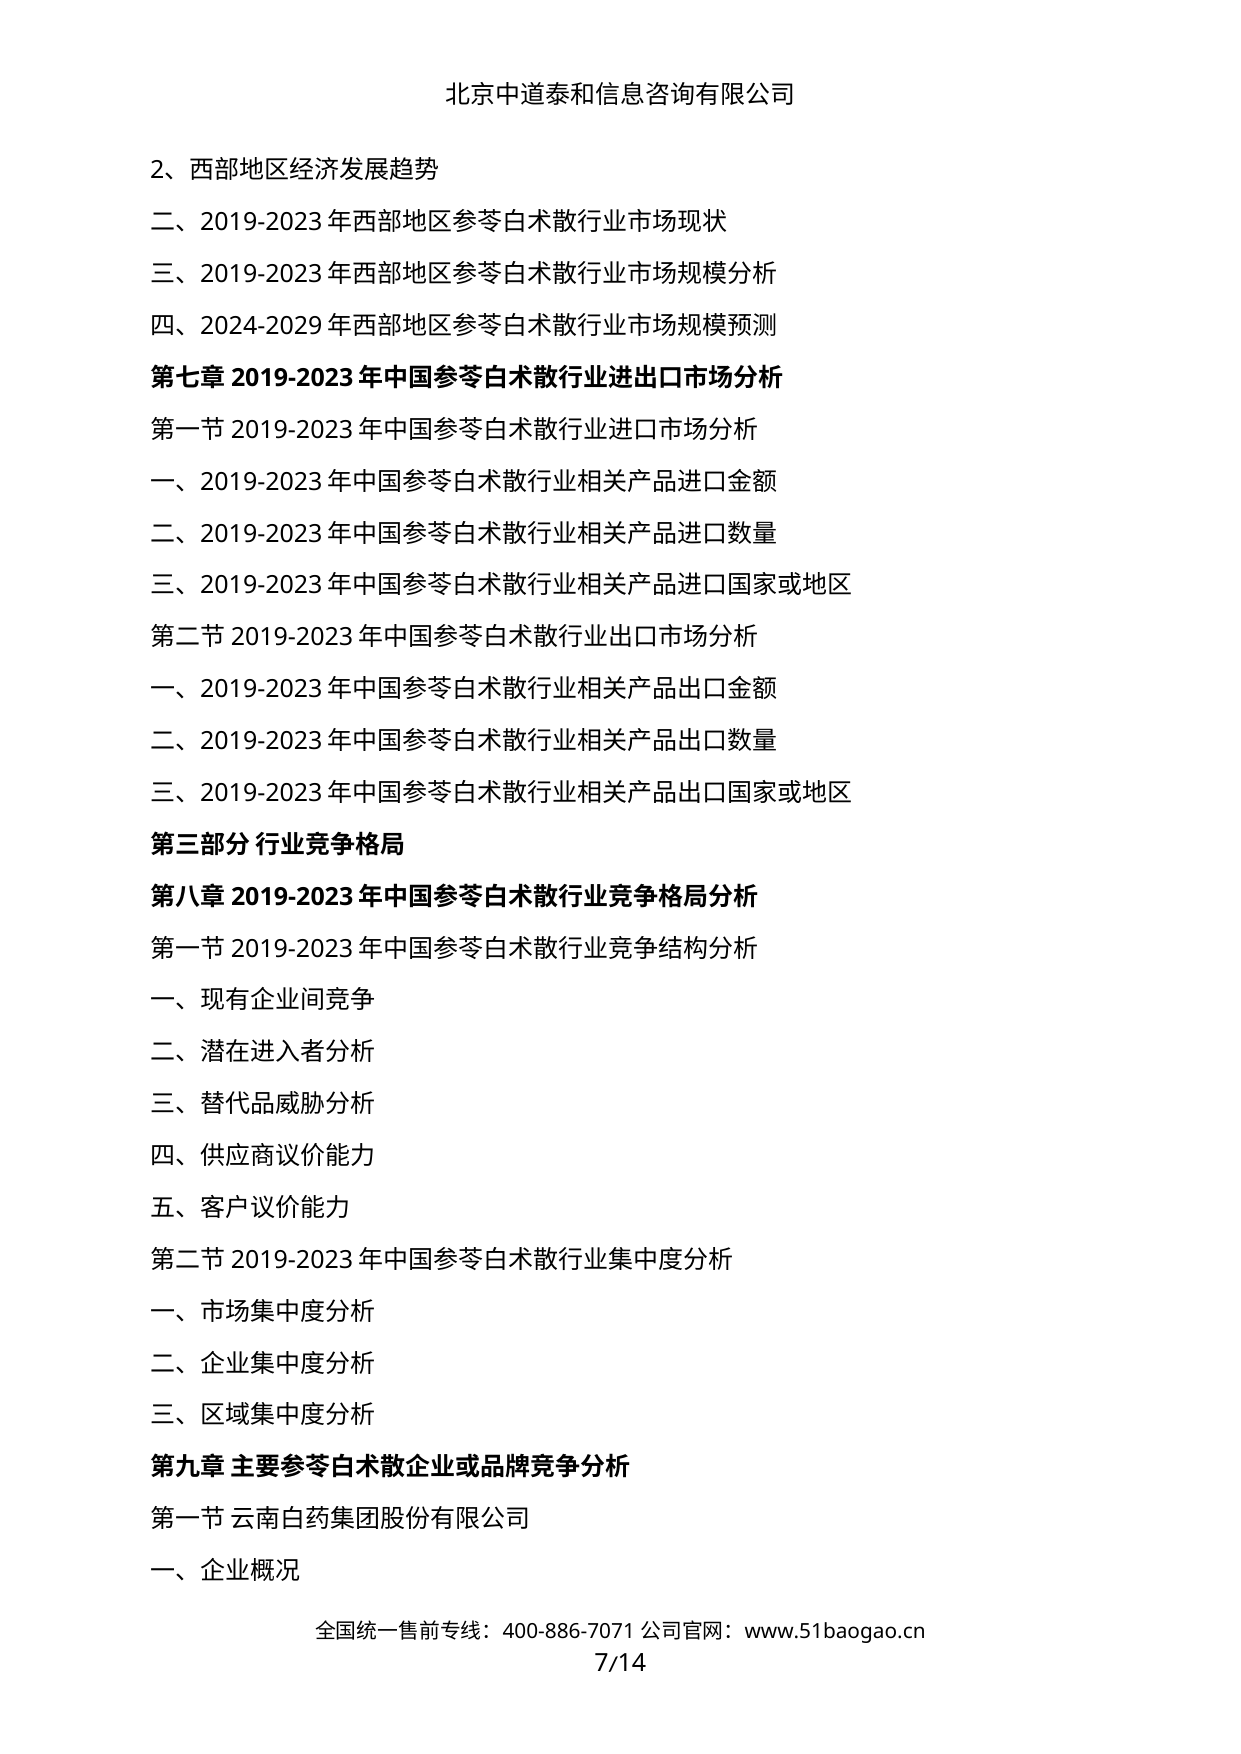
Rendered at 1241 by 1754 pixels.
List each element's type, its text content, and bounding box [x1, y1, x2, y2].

text 三、替代品威胁分析 [150, 1084, 1090, 1120]
text 一、2019-2023年中国参苓白术散行业相关产品出口金额 [150, 669, 1090, 705]
text 一、2019-2023年中国参苓白术散行业相关产品进口金额 [150, 461, 1090, 497]
text 第三部分 行业竞争格局 [150, 824, 1090, 861]
text 第二节 2019-2023年中国参苓白术散行业出口市场分析 [150, 617, 1090, 653]
text 一、现有企业间竞争 [150, 980, 1090, 1016]
text 第一节 2019-2023年中国参苓白术散行业竞争结构分析 [150, 928, 1090, 964]
text 五、客户议价能力 [150, 1187, 1090, 1224]
text 一、市场集中度分析 [150, 1291, 1090, 1327]
text 第一节 2019-2023年中国参苓白术散行业进口市场分析 [150, 409, 1090, 446]
text 三、2019-2023年西部地区参苓白术散行业市场规模分析 [150, 254, 1090, 290]
text 四、2024-2029年西部地区参苓白术散行业市场规模预测 [150, 306, 1090, 342]
text 第二节 2019-2023年中国参苓白术散行业集中度分析 [150, 1239, 1090, 1276]
text 第一节 云南白药集团股份有限公司 [150, 1499, 1090, 1535]
text 二、2019-2023年中国参苓白术散行业相关产品出口数量 [150, 721, 1090, 757]
text 四、供应商议价能力 [150, 1136, 1090, 1172]
text 二、企业集中度分析 [150, 1343, 1090, 1379]
text 二、2019-2023年西部地区参苓白术散行业市场现状 [150, 202, 1090, 238]
text 三、区域集中度分析 [150, 1395, 1090, 1431]
text 二、2019-2023年中国参苓白术散行业相关产品进口数量 [150, 513, 1090, 549]
text 第九章 主要参苓白术散企业或品牌竞争分析 [150, 1447, 1090, 1483]
text 二、潜在进入者分析 [150, 1032, 1090, 1068]
text 2、西部地区经济发展趋势 [150, 150, 1090, 186]
text 第八章 2019-2023年中国参苓白术散行业竞争格局分析 [150, 876, 1090, 912]
text 三、2019-2023年中国参苓白术散行业相关产品进口国家或地区 [150, 565, 1090, 601]
text 第七章 2019-2023年中国参苓白术散行业进出口市场分析 [150, 357, 1090, 394]
text 三、2019-2023年中国参苓白术散行业相关产品出口国家或地区 [150, 772, 1090, 809]
text 一、企业概况 [150, 1551, 1090, 1587]
